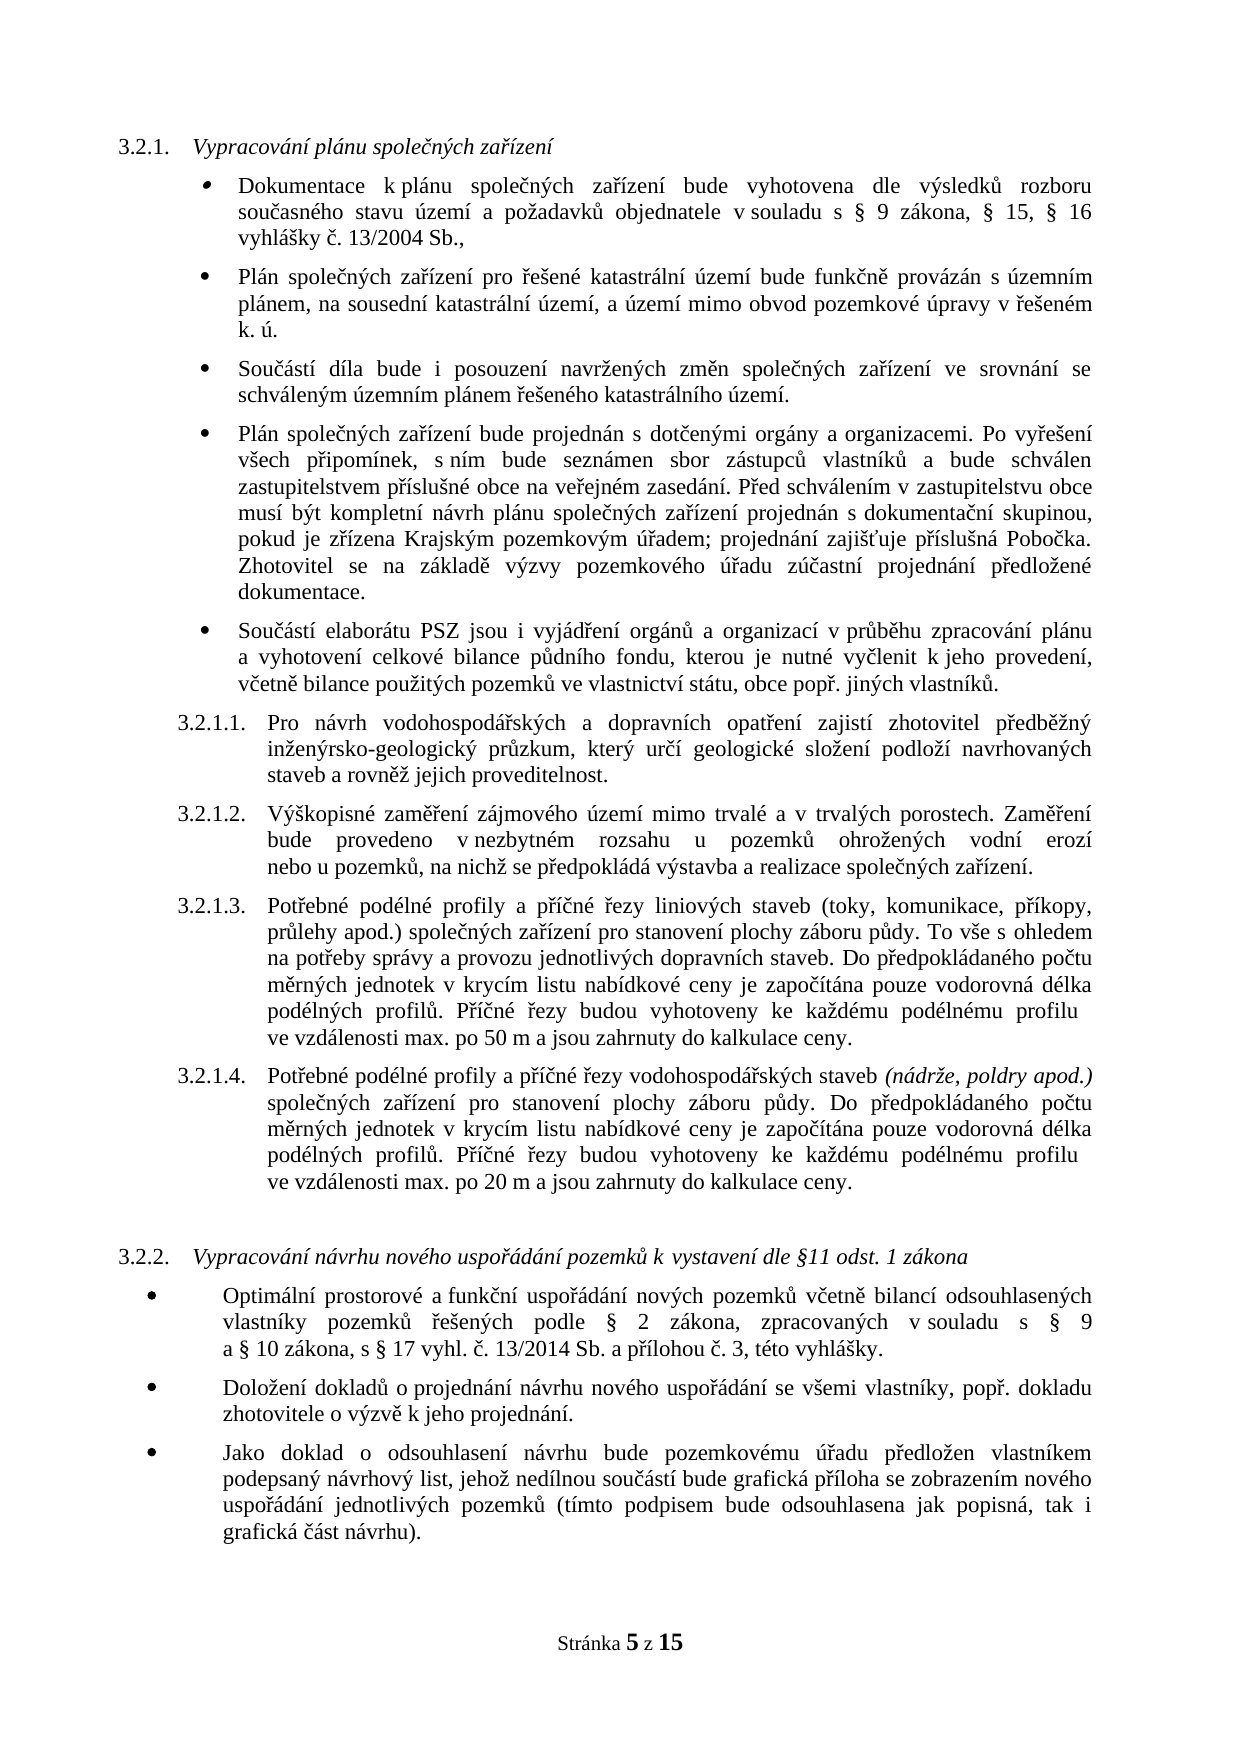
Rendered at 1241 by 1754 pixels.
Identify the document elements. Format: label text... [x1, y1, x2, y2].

list Vypracování plánu společných zařízení [118, 133, 1093, 159]
list Součástí díla bude i posouzení navržených změn společných zařízení ve srovnání se schváleným územním plánem řešeného katastrálního území. [201, 355, 1093, 408]
list Optimální prostorové a funkční uspořádání nových pozemků včetně bilancí odsouhlasených vlastníky pozemků řešených podle § 2 zákona, zpracovaných v souladu s § 9 a § 10 zákona, s § 17 vyhl. č. 13/2014 Sb. a přílohou č. 3, této vyhlášky. [148, 1282, 1093, 1361]
list Plán společných zařízení pro řešené katastrální území bude funkčně provázán s územním plánem, na sousední katastrální území, a území mimo obvod pozemkové úpravy v řešeném k. ú. [201, 263, 1093, 342]
list Potřebné podélné profily a příčné řezy vodohospodářských staveb (nádrže, poldry apod.) společných zařízení pro stanovení plochy záboru půdy. Do předpokládaného počtu měrných jednotek v krycím listu nabídkové ceny je započítána pouze vodorovná délka podélných profilů. Příčné řezy budou vyhotoveny ke každému podélnému profilu ve vzdálenosti max. po 20 m a jsou zahrnuty do kalkulace ceny. [177, 1062, 1093, 1194]
list Jako doklad o odsouhlasení návrhu bude pozemkovému úřadu předložen vlastníkem podepsaný návrhový list, jehož nedílnou součástí bude grafická příloha se zobrazením nového uspořádání jednotlivých pozemků (tímto podpisem bude odsouhlasena jak popisná, tak i grafická část návrhu). [148, 1439, 1093, 1544]
list Plán společných zařízení bude projednán s dotčenými orgány a organizacemi. Po vyřešení všech připomínek, s ním bude seznámen sbor zástupců vlastníků a bude schválen zastupitelstvem příslušné obce na veřejném zasedání. Před schválením v zastupitelstvu obce musí být kompletní návrh plánu společných zařízení projednán s dokumentační skupinou, pokud je zřízena Krajským pozemkovým úřadem; projednání zajišťuje příslušná Pobočka. Zhotovitel se na základě výzvy pozemkového úřadu zúčastní projednání předložené dokumentace. [201, 420, 1093, 604]
list Pro návrh vodohospodářských a dopravních opatření zajistí zhotovitel předběžný inženýrsko-geologický průzkum, který určí geologické složení podloží navrhovaných staveb a rovněž jejich proveditelnost. [177, 709, 1093, 788]
list Součástí elaborátu PSZ jsou i vyjádření orgánů a organizací v průběhu zpracování plánu a vyhotovení celkové bilance půdního fondu, kterou je nutné vyčlenit k jeho provedení, včetně bilance použitých pozemků ve vlastnictví státu, obce popř. jiných vlastníků. [201, 617, 1093, 696]
list Výškopisné zaměření zájmového území mimo trvalé a v trvalých porostech. Zaměření bude provedeno v nezbytném rozsahu u pozemků ohrožených vodní erozí nebo u pozemků, na nichž se předpokládá výstavba a realizace společných zařízení. [177, 800, 1093, 879]
list Doložení dokladů o projednání návrhu nového uspořádání se všemi vlastníky, popř. dokladu zhotovitele o výzvě k jeho projednání. [148, 1374, 1093, 1426]
list Vypracování návrhu nového uspořádání pozemků k vystavení dle §11 odst. 1 zákona [118, 1243, 1093, 1269]
list Potřebné podélné profily a příčné řezy liniových staveb (toky, komunikace, příkopy, průlehy apod.) společných zařízení pro stanovení plochy záboru půdy. To vše s ohledem na potřeby správy a provozu jednotlivých dopravních staveb. Do předpokládaného počtu měrných jednotek v krycím listu nabídkové ceny je započítána pouze vodorovná délka podélných profilů. Příčné řezy budou vyhotoveny ke každému podélnému profilu ve vzdálenosti max. po 50 m a jsou zahrnuty do kalkulace ceny. [177, 892, 1093, 1050]
list Dokumentace k plánu společných zařízení bude vyhotovena dle výsledků rozboru současného stavu území a požadavků objednatele v souladu s § 9 zákona, § 15, § 16 vyhlášky č. 13/2004 Sb., [201, 172, 1093, 251]
